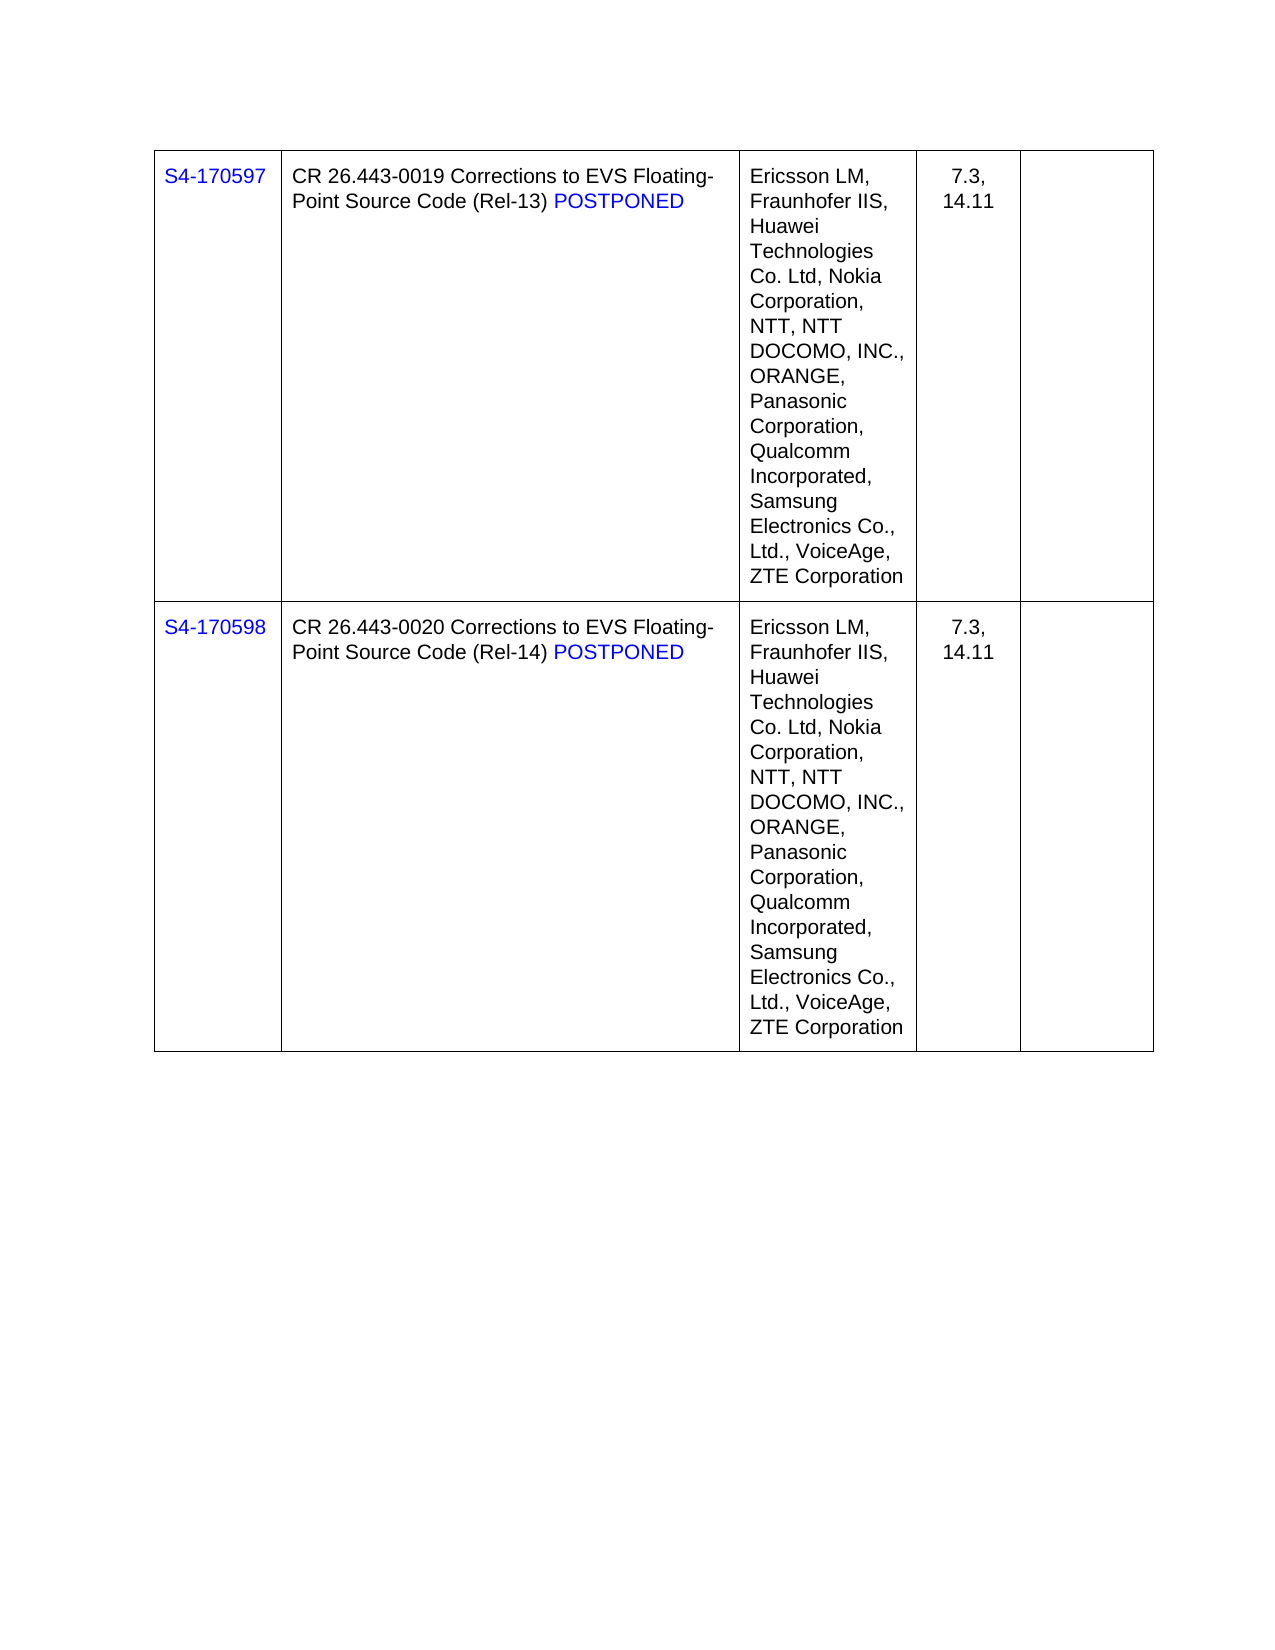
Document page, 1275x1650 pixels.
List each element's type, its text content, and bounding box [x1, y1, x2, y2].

table_cell S4-170598 [155, 602, 281, 1051]
table_cell CR 26.443-0019 Corrections to EVS Floating-Point Source Code (Rel-13) POSTPONED [282, 151, 739, 601]
table_cell Ericsson LM, Fraunhofer IIS, Huawei Technologies Co. Ltd, Nokia Corporation, NTT, NTT DOCOMO, INC., ORANGE, Panasonic Corporation, Qualcomm Incorporated, Samsung Electronics Co., Ltd., VoiceAge, ZTE Corporation [740, 151, 916, 601]
table_cell S4-170597 [155, 151, 281, 601]
table_cell CR 26.443-0020 Corrections to EVS Floating-Point Source Code (Rel-14) POSTPONED [282, 602, 739, 1051]
table_cell [1021, 151, 1153, 601]
table_cell [1021, 602, 1153, 1051]
table_cell Ericsson LM, Fraunhofer IIS, Huawei Technologies Co. Ltd, Nokia Corporation, NTT, NTT DOCOMO, INC., ORANGE, Panasonic Corporation, Qualcomm Incorporated, Samsung Electronics Co., Ltd., VoiceAge, ZTE Corporation [740, 602, 916, 1051]
table_cell 7.3, 14.11 [917, 151, 1020, 601]
table_cell 7.3, 14.11 [917, 602, 1020, 1051]
